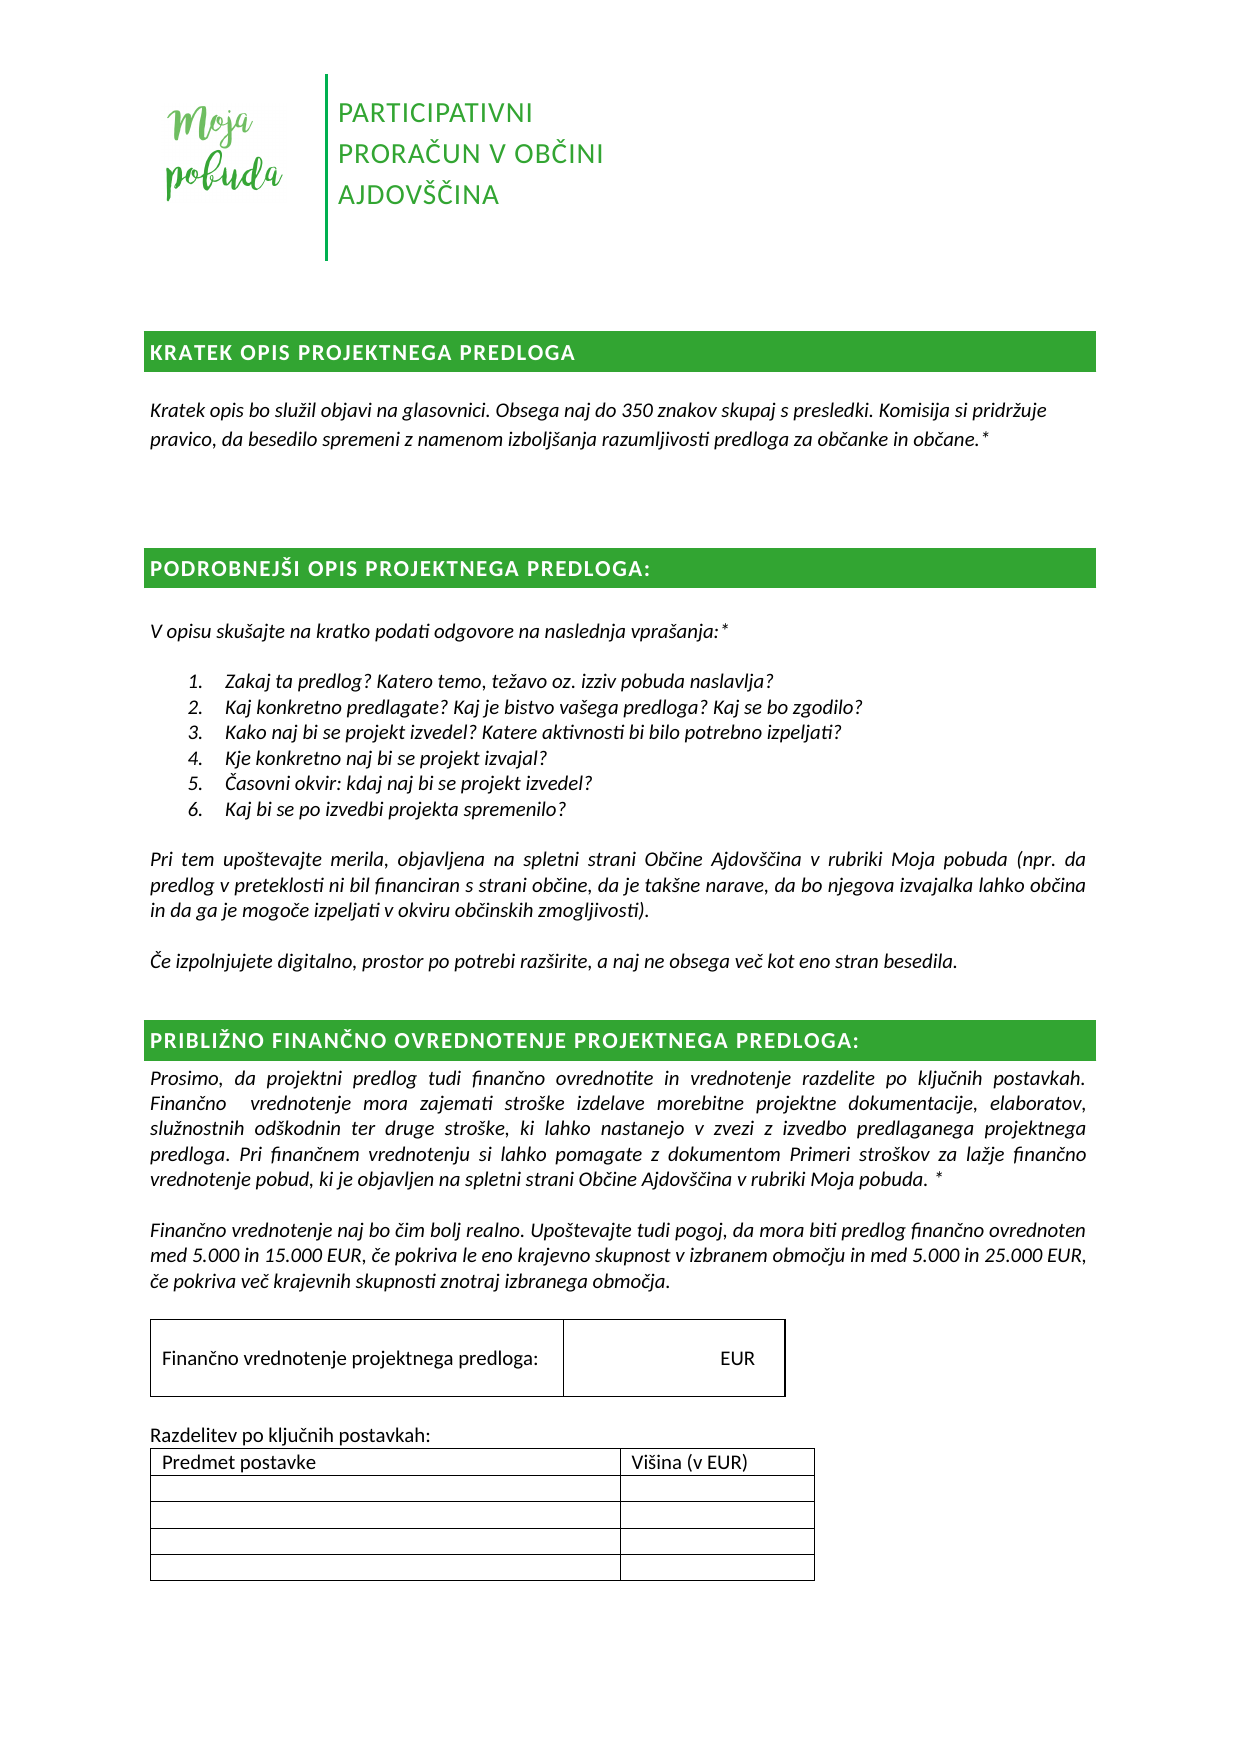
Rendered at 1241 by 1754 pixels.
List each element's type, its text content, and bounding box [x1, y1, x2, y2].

list Zakaj ta predlog? Katero temo, težavo oz. izziv pobuda naslavlja? [187, 669, 1090, 694]
table_cell [151, 1555, 620, 1580]
table_cell [621, 1555, 814, 1580]
text Prosimo, da projektni predlog tudi finančno ovrednotite in vrednotenje razdelite po ključnih postavkah. Finančno vrednotenje mora zajemati stroške izdelave morebitne projektne dokumentacije, elaboratov, služnostnih odškodnin ter druge stroške, ki lahko nastanejo v zvezi z izvedbo predlaganega projektnega predloga. Pri finančnem vrednotenju si lahko pomagate z dokumentom Primeri stroškov za lažje finančno vrednotenje pobud, ki je objavljen na spletni strani Občine Ajdovščina v rubriki Moja pobuda. * [150, 1065, 1090, 1192]
table_header Višina (v EUR) [621, 1449, 814, 1474]
list Kako naj bi se projekt izvedel? Katere aktivnosti bi bilo potrebno izpeljati? [187, 719, 1090, 745]
table_cell [621, 1476, 814, 1501]
subtitle kratek opis projektnega predloga [150, 338, 1090, 366]
subtitle podrobnejši Opis PROJEKTNEGA PREDLOGA: [150, 554, 1090, 582]
table_header Finančno vrednotenje projektnega predloga: [151, 1320, 563, 1396]
table_header Predmet postavke [151, 1449, 620, 1474]
table_cell [151, 1502, 620, 1527]
list Časovni okvir: kdaj naj bi se projekt izvedel? [187, 770, 1090, 796]
subtitle Približno finančno ovrednotenje PROJEKTNEGA PREDLOGA: [150, 1026, 1090, 1054]
list Kje konkretno naj bi se projekt izvajal? [187, 745, 1090, 770]
text Razdelitev po ključnih postavkah: [150, 1423, 1090, 1448]
table_cell [621, 1502, 814, 1527]
text Pri tem upoštevajte merila, objavljena na spletni strani Občine Ajdovščina v rubriki Moja pobuda (npr. da predlog v preteklosti ni bil financiran s strani občine, da je takšne narave, da bo njegova izvajalka lahko občina in da ga je mogoče izpeljati v okviru občinskih zmogljivosti). [150, 847, 1090, 923]
text Kratek opis bo služil objavi na glasovnici. Obsega naj do 350 znakov skupaj s presledki. Komisija si pridržuje pravico, da besedilo spremeni z namenom izboljšanja razumljivosti predloga za občanke in občane.* [150, 397, 1090, 452]
text Če izpolnjujete digitalno, prostor po potrebi razširite, a naj ne obsega več kot eno stran besedila. [150, 948, 1090, 974]
table_cell [151, 1529, 620, 1554]
table_cell [621, 1529, 814, 1554]
table_cell [151, 1476, 620, 1501]
text Finančno vrednotenje naj bo čim bolj realno. Upoštevajte tudi pogoj, da mora biti predlog finančno ovrednoten med 5.000 in 15.000 EUR, če pokriva le eno krajevno skupnost v izbranem območju in med 5.000 in 25.000 EUR, če pokriva več krajevnih skupnosti znotraj izbranega območja. [150, 1217, 1090, 1293]
list Kaj bi se po izvedbi projekta spremenilo? [187, 796, 1090, 821]
picture [161, 103, 287, 203]
text V opisu skušajte na kratko podati odgovore na naslednja vprašanja:* [150, 618, 1090, 643]
table_header EUR [564, 1320, 784, 1396]
list Kaj konkretno predlagate? Kaj je bistvo vašega predloga? Kaj se bo zgodilo? [187, 694, 1090, 719]
